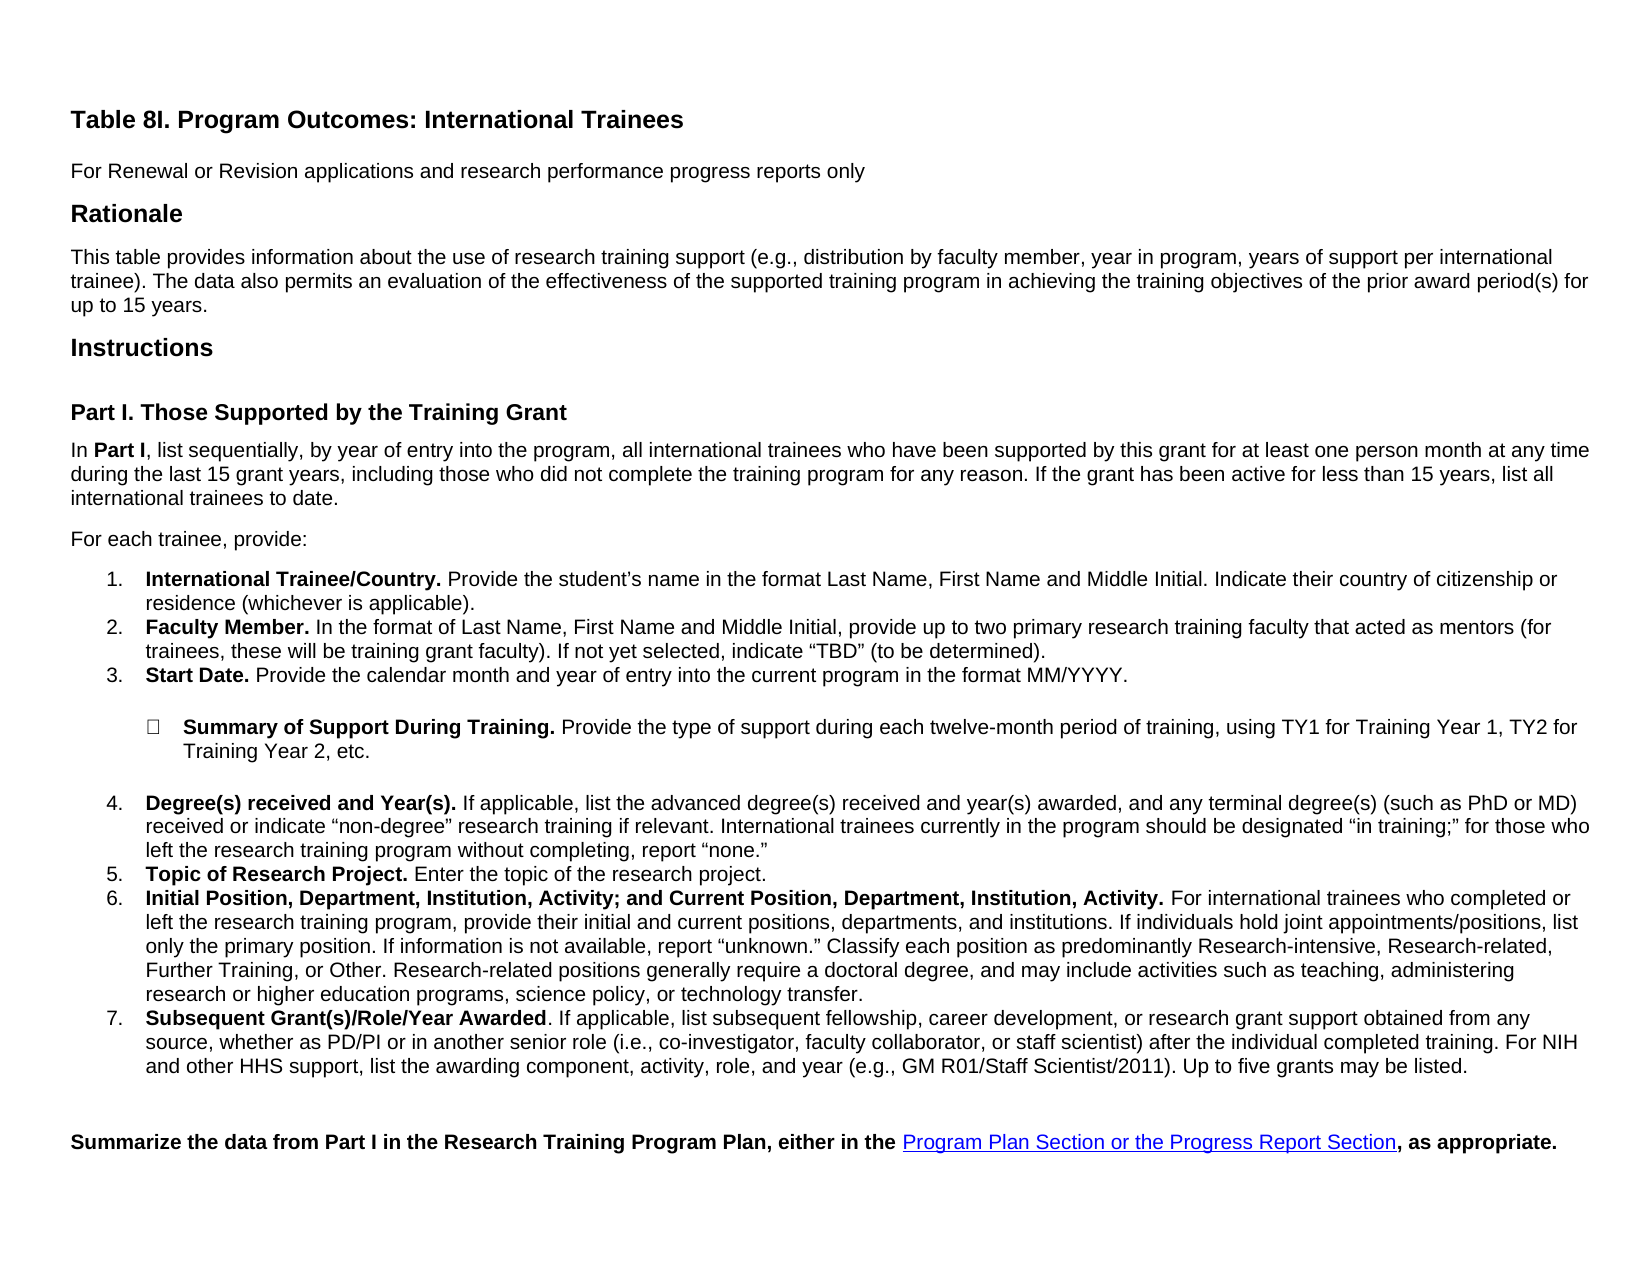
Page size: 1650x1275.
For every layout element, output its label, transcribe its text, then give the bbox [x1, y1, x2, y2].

text For each trainee, provide: [70, 527, 1598, 551]
list Degree(s) received and Year(s). If applicable, list the advanced degree(s) received and year(s) awarded, and any terminal degree(s) (such as PhD or MD) received or indicate “non-degree” research training if relevant. International trainees currently in the program should be designated “in training;” for those who left the research training program without completing, report “none.” [123, 790, 1598, 862]
text Summarize the data from Part I in the Research Training Program Plan, either in the Program Plan Section or the Progress Report Section, as appropriate. [70, 1129, 1598, 1153]
subtitle Part I. Those Supported by the Training Grant [70, 399, 1598, 426]
text For Renewal or Revision applications and research performance progress reports only [70, 158, 1598, 182]
text This table provides information about the use of research training support (e.g., distribution by faculty member, year in program, years of support per international trainee). The data also permits an evaluation of the effectiveness of the supported training program in achieving the training objectives of the prior award period(s) for up to 15 years. [70, 244, 1598, 316]
text Instructions [70, 333, 1598, 362]
list Summary of Support During Training. Provide the type of support during each twelve-month period of training, using TY1 for Training Year 1, TY2 for Training Year 2, etc. [161, 715, 1598, 763]
text Rationale [70, 199, 1598, 228]
text In Part I, list sequentially, by year of entry into the program, all international trainees who have been supported by this grant for at least one person month at any time during the last 15 grant years, including those who did not complete the training program for any reason. If the grant has been active for less than 15 years, list all international trainees to date. [70, 438, 1598, 510]
list Subsequent Grant(s)/Role/Year Awarded. If applicable, list subsequent fellowship, career development, or research grant support obtained from any source, whether as PD/PI or in another senior role (i.e., co-investigator, faculty collaborator, or staff scientist) after the individual completed training. For NIH and other HHS support, list the awarding component, activity, role, and year (e.g., GM R01/Staff Scientist/2011). Up to five grants may be listed. [123, 1006, 1598, 1078]
list Start Date. Provide the calendar month and year of entry into the current program in the format MM/YYYY. [123, 663, 1598, 687]
list Initial Position, Department, Institution, Activity; and Current Position, Department, Institution, Activity. For international trainees who completed or left the research training program, provide their initial and current positions, departments, and institutions. If individuals hold joint appointments/positions, list only the primary position. If information is not available, report “unknown.” Classify each position as predominantly Research-intensive, Research-related, Further Training, or Other. Research-related positions generally require a doctoral degree, and may include activities such as teaching, administering research or higher education programs, science policy, or technology transfer. [123, 886, 1598, 1006]
subtitle Table 8I. Program Outcomes: International Trainees [70, 105, 1598, 133]
list Faculty Member. In the format of Last Name, First Name and Middle Initial, provide up to two primary research training faculty that acted as mentors (for trainees, these will be training grant faculty). If not yet selected, indicate “TBD” (to be determined). [123, 615, 1598, 663]
list International Trainee/Country. Provide the student’s name in the format Last Name, First Name and Middle Initial. Indicate their country of citizenship or residence (whichever is applicable). [123, 567, 1598, 615]
list Topic of Research Project. Enter the topic of the research project. [123, 862, 1598, 886]
